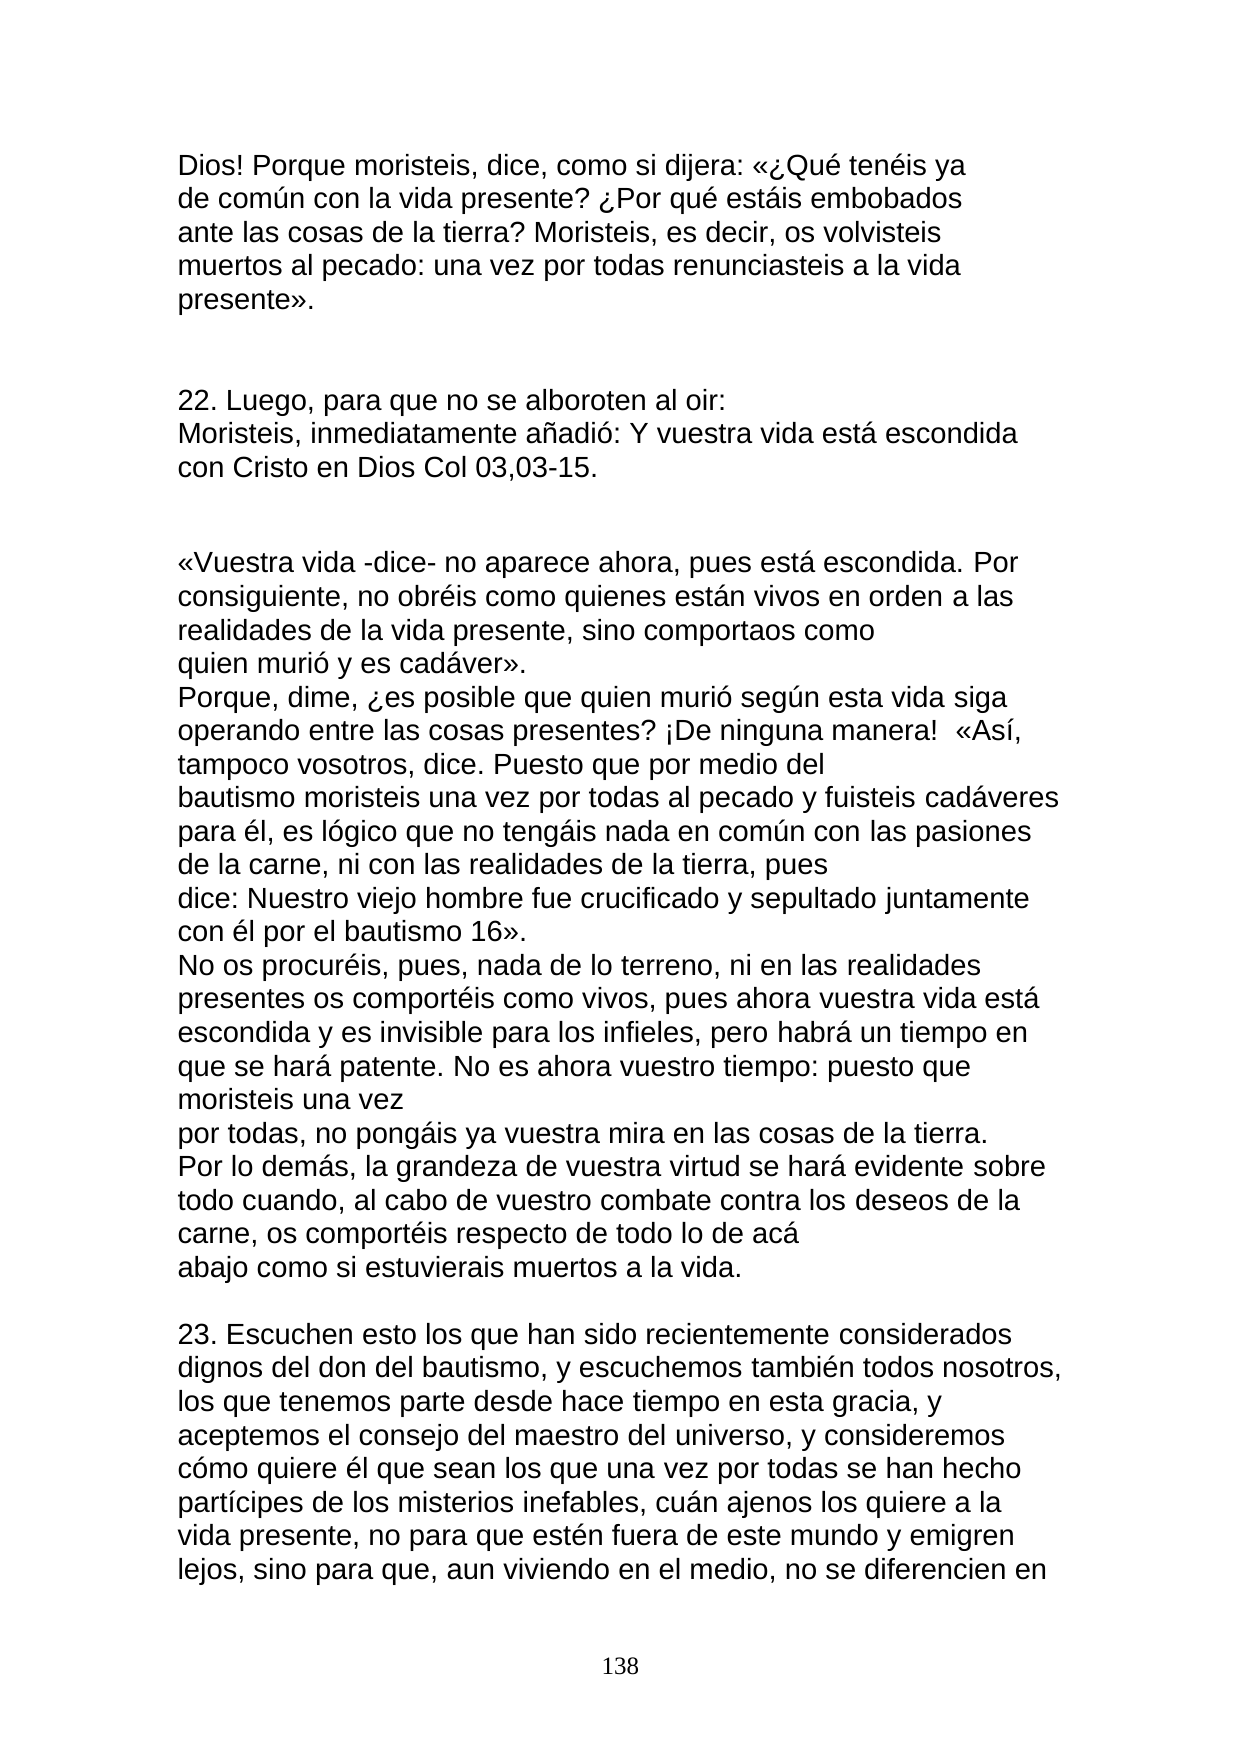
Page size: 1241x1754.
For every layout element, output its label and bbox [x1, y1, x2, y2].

text [177, 545, 1063, 1585]
text [177, 148, 1063, 512]
